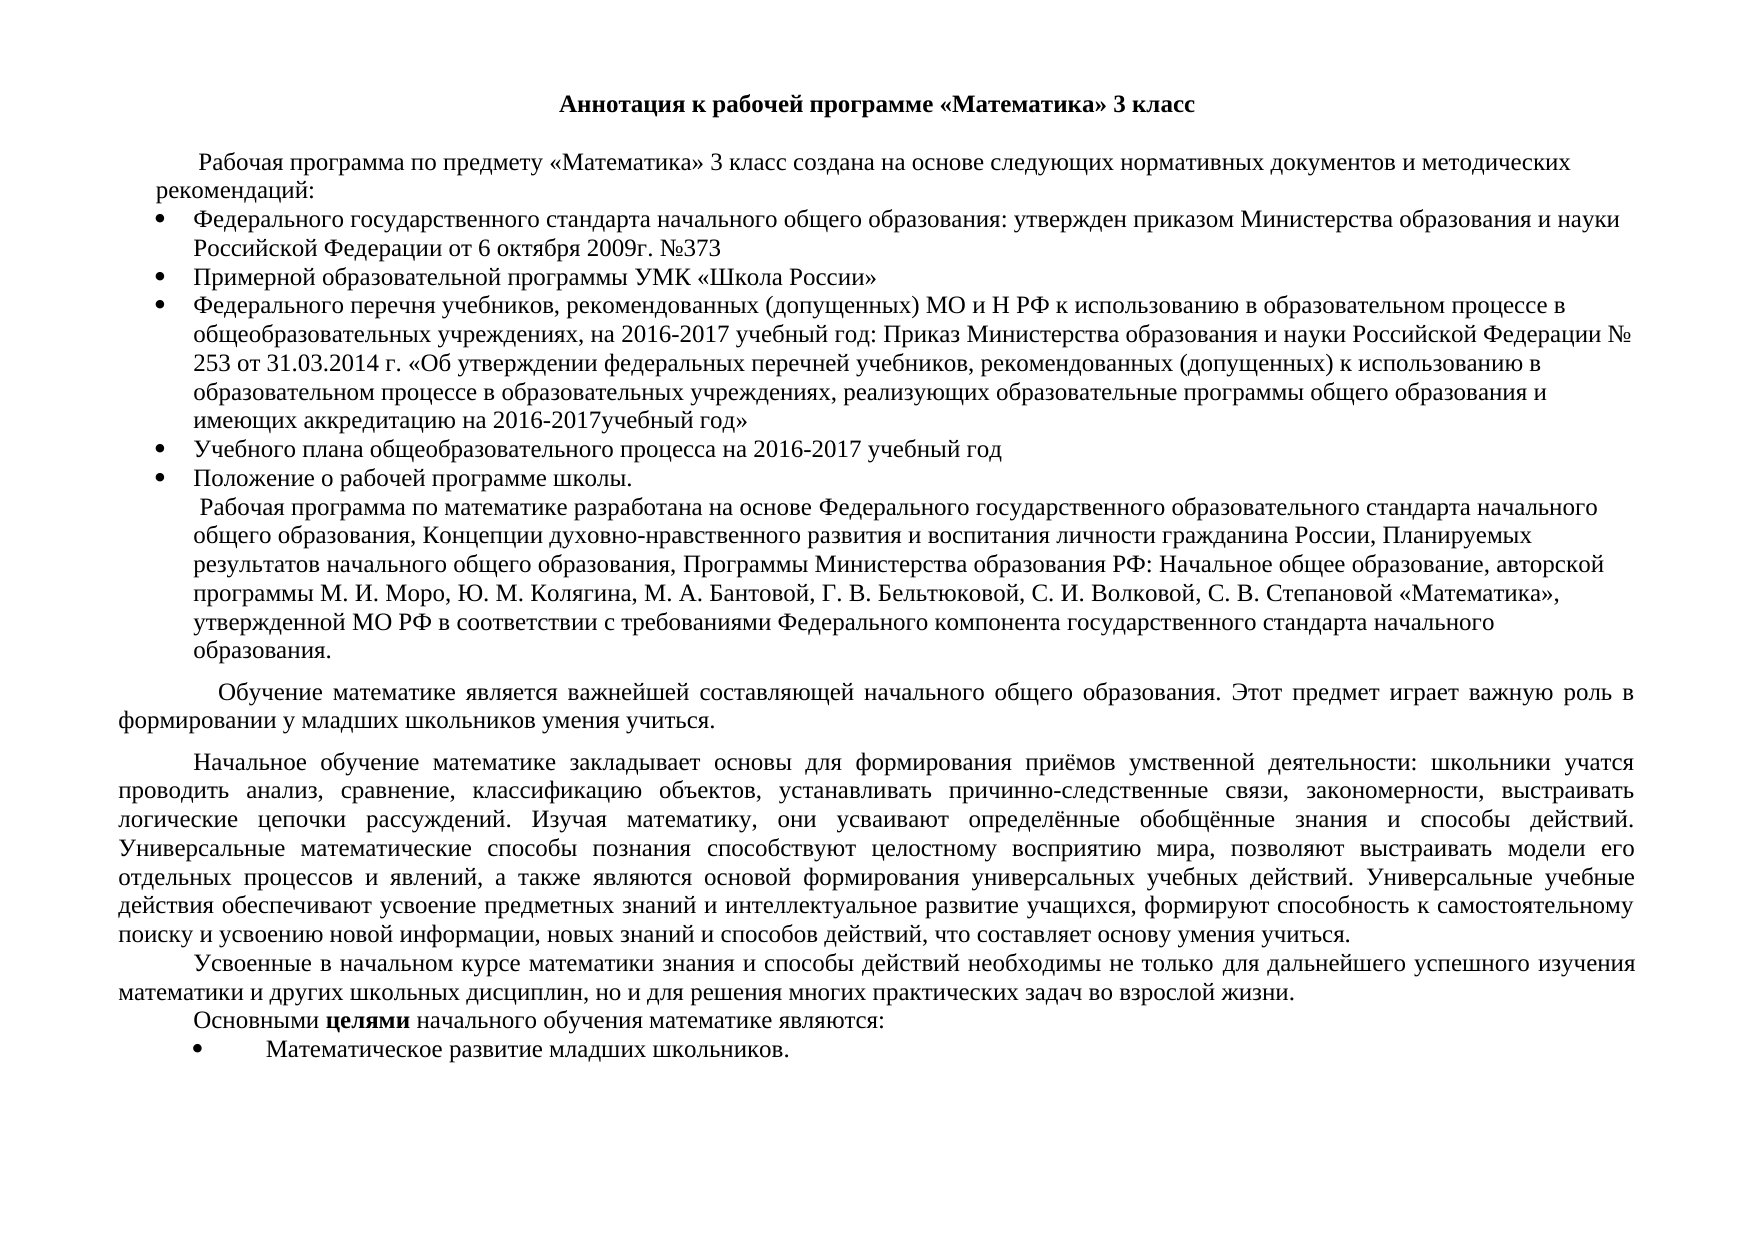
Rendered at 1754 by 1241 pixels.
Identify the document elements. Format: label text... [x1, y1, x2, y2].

list Учебного плана общеобразовательного процесса на 2016-2017 учебный год [156, 434, 1636, 463]
text Усвоенные в начальном курсе математики знания и способы действий необходимы не только для дальнейшего успешного изучения математики и других школьных дисциплин, но и для решения многих практических задач во взрослой жизни. [118, 948, 1636, 1005]
text Начальное обучение математике закладывает основы для формирования приёмов умственной деятельности: школьники учатся проводить анализ, сравнение, классификацию объектов, устанавливать причинно-следственные связи, закономерности, выстраивать логические цепочки рассуждений. Изучая математику, они усваивают определённые обобщённые знания и способы действий. Универсальные математические способы познания способствуют целостному восприятию мира, позволяют выстраивать модели его отдельных процессов и явлений, а также являются основой формирования универсальных учебных действий. Универсальные учебные действия обеспечивают усвоение предметных знаний и интеллектуальное развитие учащихся, формируют способность к самостоятельному поиску и усвоению новой информации, новых знаний и способов действий, что составляет основу умения учиться. [118, 747, 1636, 948]
list Федерального перечня учебников, рекомендованных (допущенных) МО и Н РФ к использованию в образовательном процессе в общеобразовательных учреждениях, на 2016-2017 учебный год: Приказ Министерства образования и науки Российской Федерации № 253 от 31.03.2014 г. «Об утверждении федеральных перечней учебников, рекомендованных (допущенных) к использованию в образовательном процессе в образовательных учреждениях, реализующих образовательные программы общего образования и имеющих аккредитацию на 2016-2017учебный год» [156, 290, 1636, 434]
text Обучение математике является важнейшей составляющей начального общего образования. Этот предмет играет важную роль в формировании у младших школьников умения учиться. [118, 677, 1636, 734]
list Математическое развитие младших школьников. [118, 1034, 1636, 1063]
list Примерной образовательной программы УМК «Школа России» [156, 262, 1636, 290]
text Рабочая программа по предмету «Математика» 3 класс создана на основе следующих нормативных документов и методических рекомендаций: [156, 147, 1636, 204]
list Положение о рабочей программе школы. [156, 463, 1636, 492]
list Федерального государственного стандарта начального общего образования: утвержден приказом Министерства образования и науки Российской Федерации от 6 октября 2009г. №373 [156, 204, 1636, 262]
text Рабочая программа по математике разработана на основе Федерального государственного образовательного стандарта начального общего образования, Концепции духовно-нравственного развития и воспитания личности гражданина России, Планируемых результатов начального общего образования, Программы Министерства образования РФ: Начальное общее образование, авторской программы М. И. Моро, Ю. М. Колягина, М. А. Бантовой, Г. В. Бельтюковой, С. И. Волковой, С. В. Степановой «Математика», утвержденной МО РФ в соответствии с требованиями Федерального компонента государственного стандарта начального образования. [193, 492, 1636, 664]
text Основными целями начального обучения математике являются: [118, 1005, 1636, 1034]
text Аннотация к рабочей программе «Математика» 3 класс [118, 89, 1636, 117]
